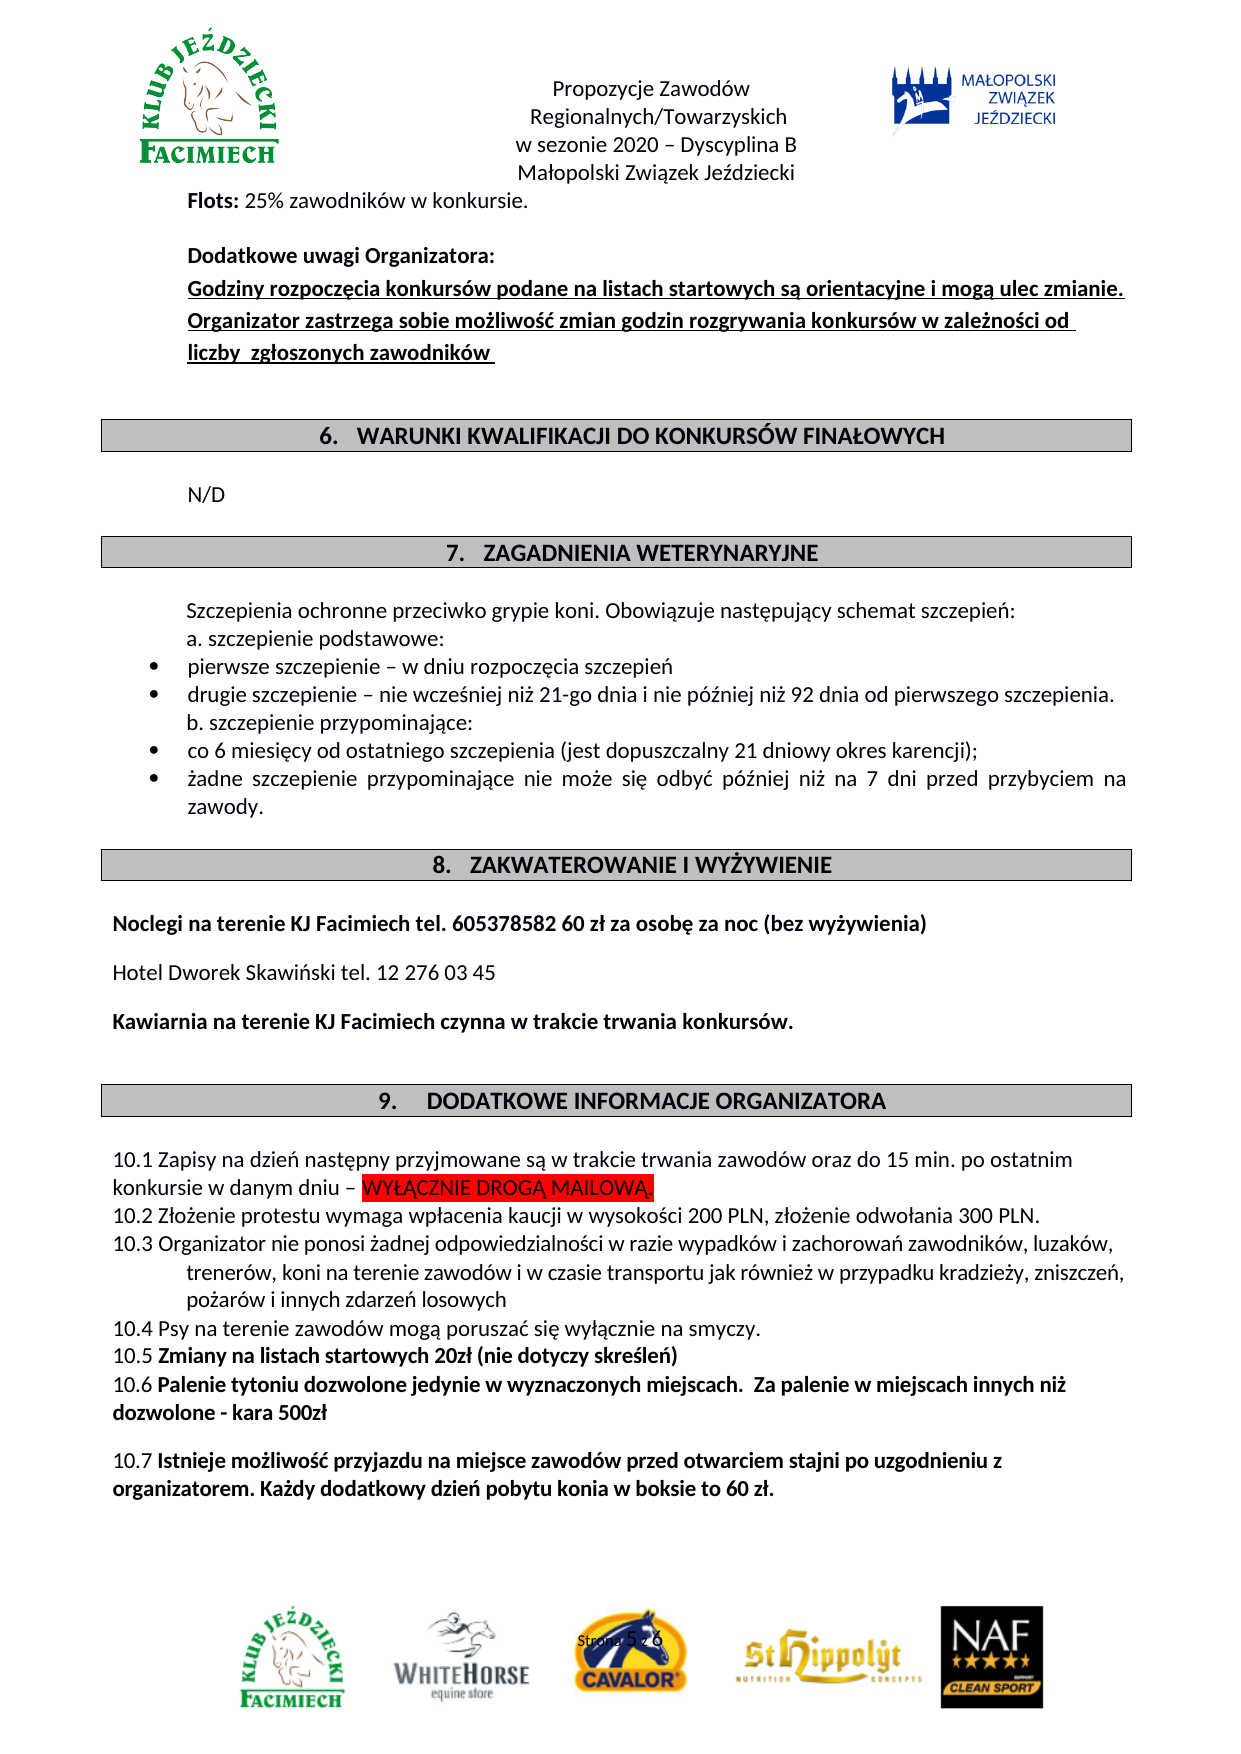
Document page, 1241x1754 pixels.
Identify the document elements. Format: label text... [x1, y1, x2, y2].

text 10.4 Psy na terenie zawodów mogą poruszać się wyłącznie na smyczy. [112, 1314, 1128, 1342]
picture [855, 59, 1094, 141]
text Hotel Dworek Skawiński tel. 12 276 03 45 [112, 958, 1128, 986]
text a. szczepienie podstawowe: [112, 624, 1128, 652]
text 10.2 Złożenie protestu wymaga wpłacenia kaucji w wysokości 200 PLN, złożenie odwołania 300 PLN. [112, 1202, 1128, 1229]
table_header WARUNKI KWALIFIKACJI DO KONKURSÓW FINAŁOWYCH [102, 420, 1131, 451]
list Flots: 25% zawodników w konkursie. [187, 186, 1128, 214]
text Szczepienia ochronne przeciwko grypie koni. Obowiązuje następujący schemat szczepień: [112, 596, 1128, 624]
table_header ZAGADNIENIA WETERYNARYJNE [102, 537, 1131, 567]
table_header ZAKWATEROWANIE I WYŻYWIENIE [102, 850, 1131, 880]
list Dodatkowe uwagi Organizatora: [187, 241, 1128, 269]
text 10.7 Istnieje możliwość przyjazdu na miejsce zawodów przed otwarciem stajni po uzgodnieniu z organizatorem. Każdy dodatkowy dzień pobytu konia w boksie to 60 zł. [112, 1447, 1128, 1503]
list drugie szczepienie – nie wcześniej niż 21-go dnia i nie później niż 92 dnia od pierwszego szczepienia. [150, 680, 1128, 708]
text Noclegi na terenie KJ Facimiech tel. 605378582 60 zł za osobę za noc (bez wyżywienia) [112, 909, 1128, 938]
text 10.5 Zmiany na listach startowych 20zł (nie dotyczy skreśleń) [112, 1342, 1128, 1370]
picture [199, 1584, 1089, 1732]
list N/D [187, 480, 1128, 508]
list Godziny rozpoczęcia konkursów podane na listach startowych są orientacyjne i mogą ulec zmianie. Organizator zastrzega sobie możliwość zmian godzin rozgrywania konkursów w zależności od liczby zgłoszonych zawodników [187, 274, 1128, 366]
picture [135, 24, 282, 168]
list żadne szczepienie przypominające nie może się odbyć później niż na 7 dni przed przybyciem na zawody. [150, 764, 1128, 821]
text 10.1 Zapisy na dzień następny przyjmowane są w trakcie trwania zawodów oraz do 15 min. po ostatnim konkursie w danym dniu – WYŁĄCZNIE DROGĄ MAILOWĄ. [112, 1146, 1128, 1202]
list pierwsze szczepienie – w dniu rozpoczęcia szczepień [150, 652, 1128, 680]
list co 6 miesięcy od ostatniego szczepienia (jest dopuszczalny 21 dniowy okres karencji); [150, 736, 1128, 764]
text b. szczepienie przypominające: [112, 708, 1128, 736]
table_header DODATKOWE INFORMACJE ORGANIZATORA [102, 1085, 1131, 1116]
text 10.6 Palenie tytoniu dozwolone jedynie w wyznaczonych miejscach. Za palenie w miejscach innych niż dozwolone - kara 500zł [112, 1370, 1128, 1426]
text 10.3 Organizator nie ponosi żadnej odpowiedzialności w razie wypadków i zachorowań zawodników, luzaków, trenerów, koni na terenie zawodów i w czasie transportu jak również w przypadku kradzieży, zniszczeń, pożarów i innych zdarzeń losowych [112, 1229, 1128, 1314]
text Kawiarnia na terenie KJ Facimiech czynna w trakcie trwania konkursów. [112, 1007, 1128, 1035]
